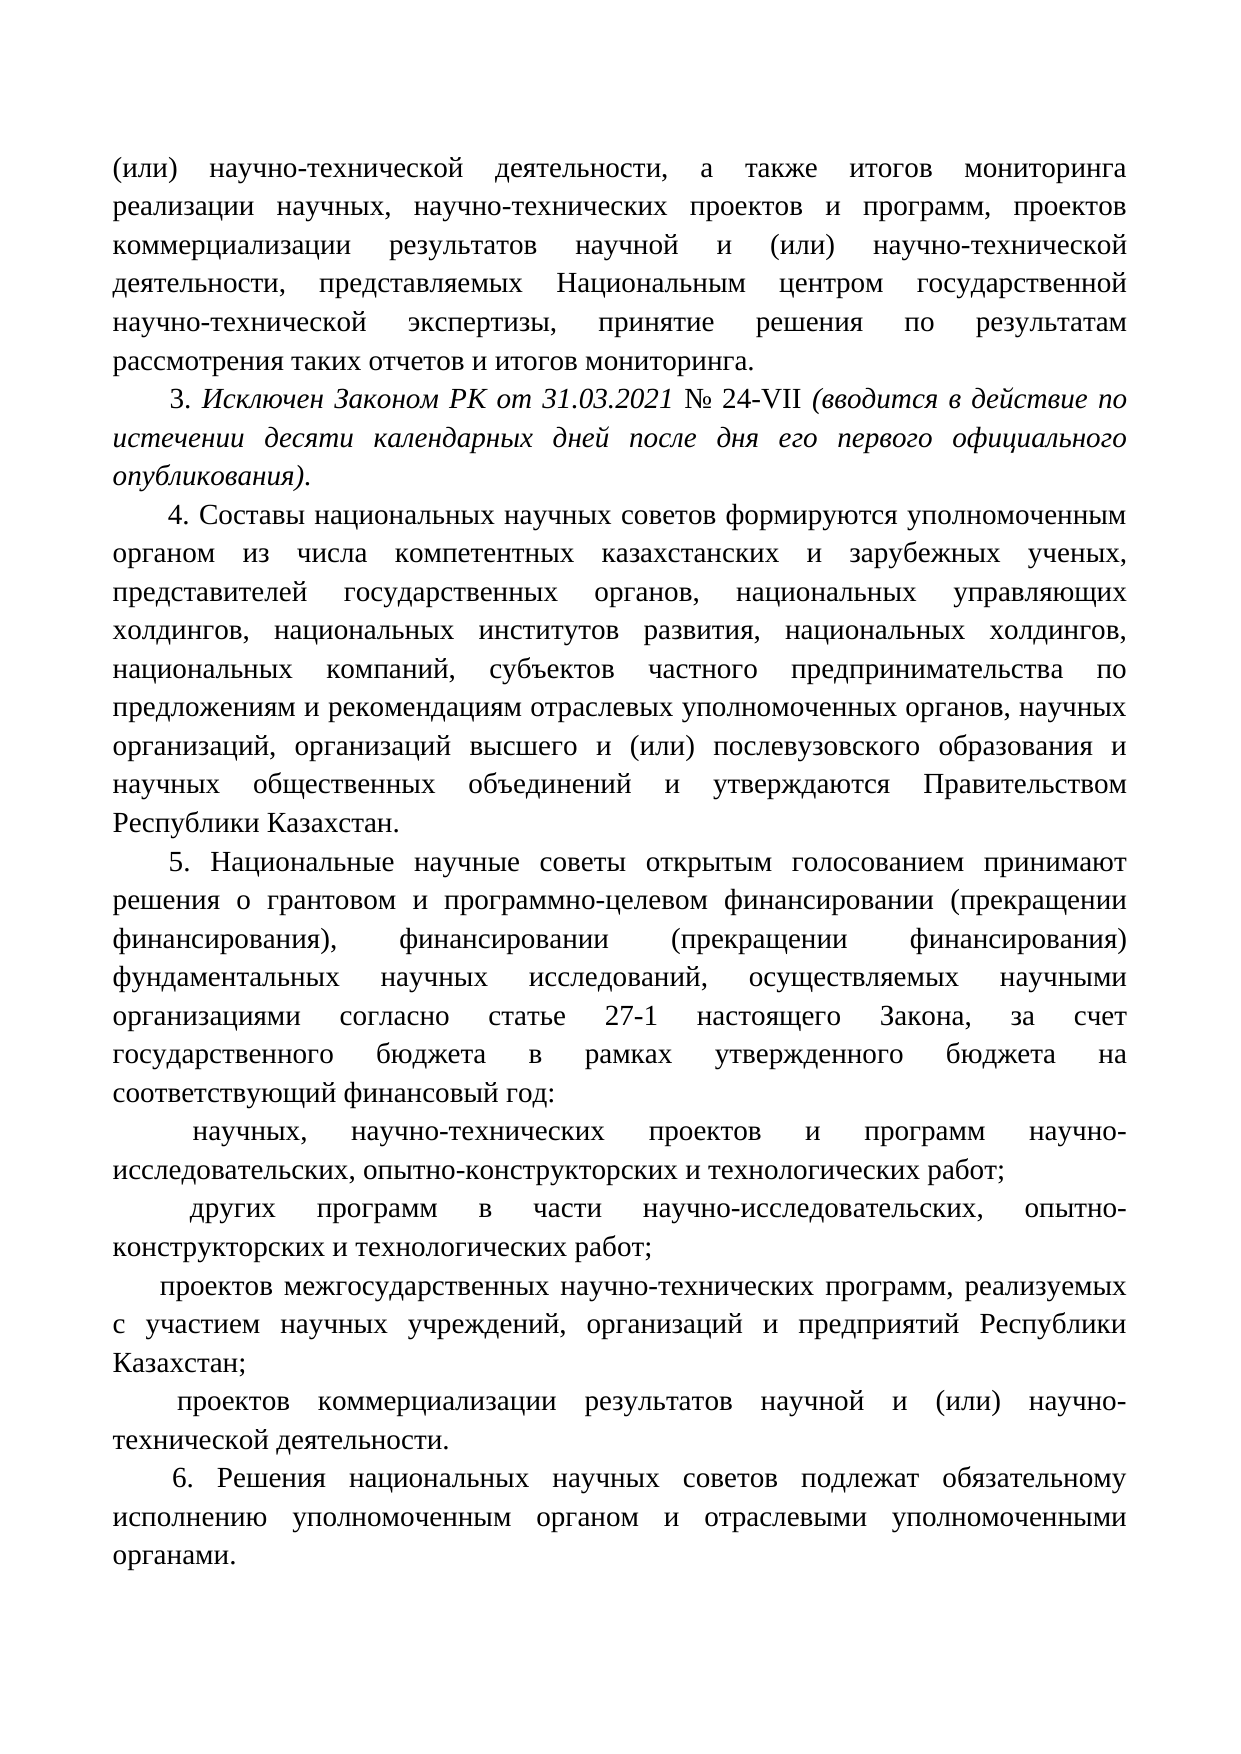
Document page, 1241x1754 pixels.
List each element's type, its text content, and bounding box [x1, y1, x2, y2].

text научных, научно-технических проектов и программ научно-исследовательских, опытно-конструкторских и технологических работ; [112, 1113, 1128, 1186]
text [112, 150, 1128, 376]
text 5. Национальные научные советы открытым голосованием принимают решения о грантовом и программно-целевом финансировании (прекращении финансирования), финансировании (прекращении финансирования) фундаментальных научных исследований, осуществляемых научными организациями согласно статье 27-1 настоящего Закона, за счет государственного бюджета в рамках утвержденного бюджета на соответствующий финансовый год: [112, 844, 1128, 1108]
text 4. Составы национальных научных советов формируются уполномоченным органом из числа компетентных казахстанских и зарубежных ученых, представителей государственных органов, национальных управляющих холдингов, национальных институтов развития, национальных холдингов, национальных компаний, субъектов частного предпринимательства по предложениям и рекомендациям отраслевых уполномоченных органов, научных организаций, организаций высшего и (или) послевузовского образования и научных общественных объединений и утверждаются Правительством Республики Казахстан. [112, 497, 1128, 839]
text проектов коммерциализации результатов научной и (или) научно-технической деятельности. [112, 1383, 1128, 1455]
text проектов межгосударственных научно-технических программ, реализуемых с участием научных учреждений, организаций и предприятий Республики Казахстан; [112, 1268, 1128, 1378]
text других программ в части научно-исследовательских, опытно-конструкторских и технологических работ; [112, 1191, 1128, 1263]
text 6. Решения национальных научных советов подлежат обязательному исполнению уполномоченным органом и отраслевыми уполномоченными органами. [112, 1460, 1128, 1571]
text 3. Исключен Законом РК от 31.03.2021 № 24-VII (вводится в действие по истечении десяти календарных дней после дня его первого официального опубликования). [112, 381, 1128, 492]
